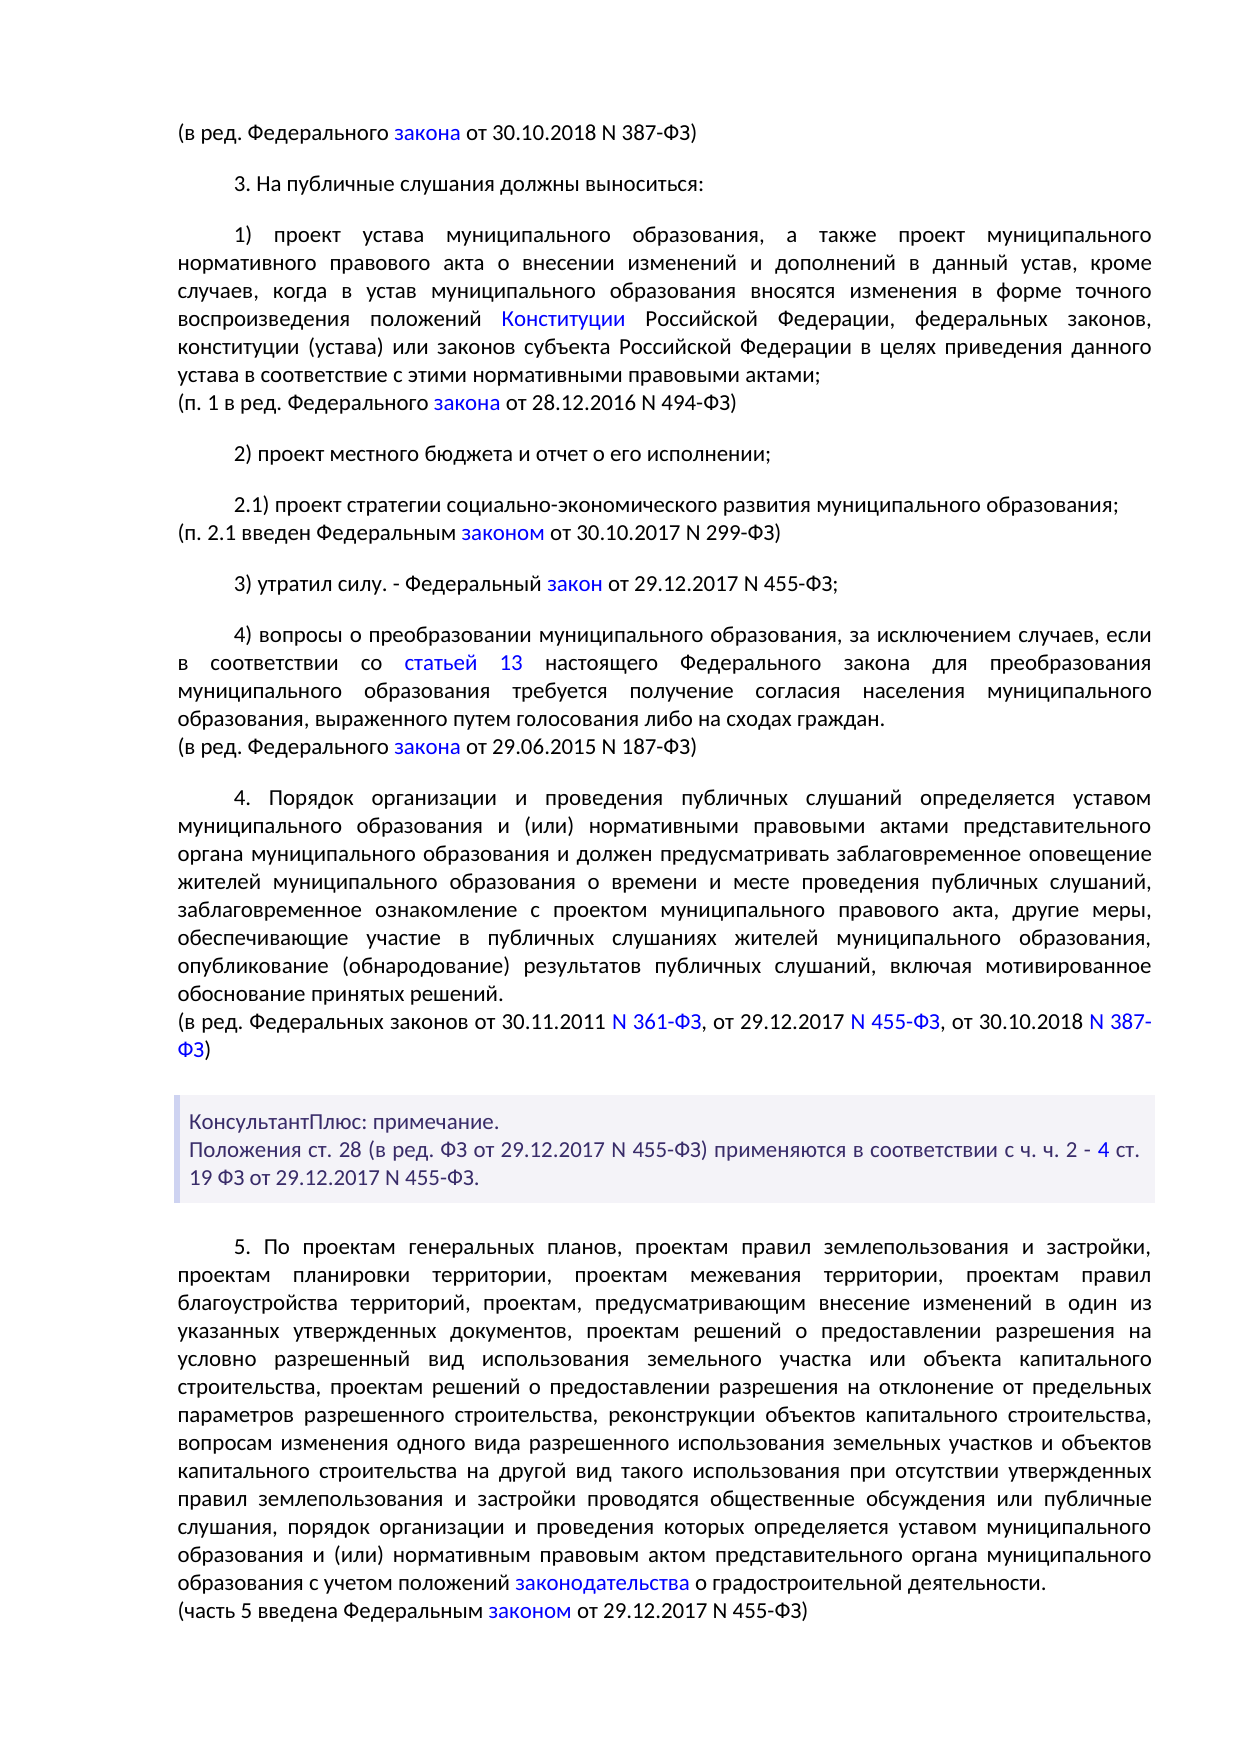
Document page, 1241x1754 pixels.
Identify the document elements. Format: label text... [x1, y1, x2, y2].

text 1) проект устава муниципального образования, а также проект муниципального нормативного правового акта о внесении изменений и дополнений в данный устав, кроме случаев, когда в устав муниципального образования вносятся изменения в форме точного воспроизведения положений Конституции Российской Федерации, федеральных законов, конституции (устава) или законов субъекта Российской Федерации в целях приведения данного устава в соответствие с этими нормативными правовыми актами; [177, 220, 1152, 388]
text (в ред. Федерального закона от 29.06.2015 N 187-ФЗ) [177, 732, 1152, 760]
text (в ред. Федеральных законов от 30.11.2011 N 361-ФЗ, от 29.12.2017 N 455-ФЗ, от 30.10.2018 N 387-ФЗ) [177, 1007, 1152, 1063]
text 3) утратил силу. - Федеральный закон от 29.12.2017 N 455-ФЗ; [177, 569, 1152, 597]
text (в ред. Федерального закона от 30.10.2018 N 387-ФЗ) [177, 118, 1152, 146]
text 4) вопросы о преобразовании муниципального образования, за исключением случаев, если в соответствии со статьей 13 настоящего Федерального закона для преобразования муниципального образования требуется получение согласия населения муниципального образования, выраженного путем голосования либо на сходах граждан. [177, 620, 1152, 732]
table_header КонсультантПлюс: примечание. Положения ст. 28 (в ред. ФЗ от 29.12.2017 N 455-ФЗ) применяются в соответствии с ч. ч. 2 - 4 ст. 19 ФЗ от 29.12.2017 N 455-ФЗ. [180, 1095, 1149, 1203]
text (п. 1 в ред. Федерального закона от 28.12.2016 N 494-ФЗ) [177, 388, 1152, 416]
text 2) проект местного бюджета и отчет о его исполнении; [177, 439, 1152, 467]
text 5. По проектам генеральных планов, проектам правил землепользования и застройки, проектам планировки территории, проектам межевания территории, проектам правил благоустройства территорий, проектам, предусматривающим внесение изменений в один из указанных утвержденных документов, проектам решений о предоставлении разрешения на условно разрешенный вид использования земельного участка или объекта капитального строительства, проектам решений о предоставлении разрешения на отклонение от предельных параметров разрешенного строительства, реконструкции объектов капитального строительства, вопросам изменения одного вида разрешенного использования земельных участков и объектов капитального строительства на другой вид такого использования при отсутствии утвержденных правил землепользования и застройки проводятся общественные обсуждения или публичные слушания, порядок организации и проведения которых определяется уставом муниципального образования и (или) нормативным правовым актом представительного органа муниципального образования с учетом положений законодательства о градостроительной деятельности. [177, 1232, 1152, 1596]
text 4. Порядок организации и проведения публичных слушаний определяется уставом муниципального образования и (или) нормативными правовыми актами представительного органа муниципального образования и должен предусматривать заблаговременное оповещение жителей муниципального образования о времени и месте проведения публичных слушаний, заблаговременное ознакомление с проектом муниципального правового акта, другие меры, обеспечивающие участие в публичных слушаниях жителей муниципального образования, опубликование (обнародование) результатов публичных слушаний, включая мотивированное обоснование принятых решений. [177, 783, 1152, 1007]
text 2.1) проект стратегии социально-экономического развития муниципального образования; [177, 490, 1152, 518]
text (часть 5 введена Федеральным законом от 29.12.2017 N 455-ФЗ) [177, 1596, 1152, 1624]
text (п. 2.1 введен Федеральным законом от 30.10.2017 N 299-ФЗ) [177, 518, 1152, 546]
text 3. На публичные слушания должны выноситься: [177, 169, 1152, 197]
